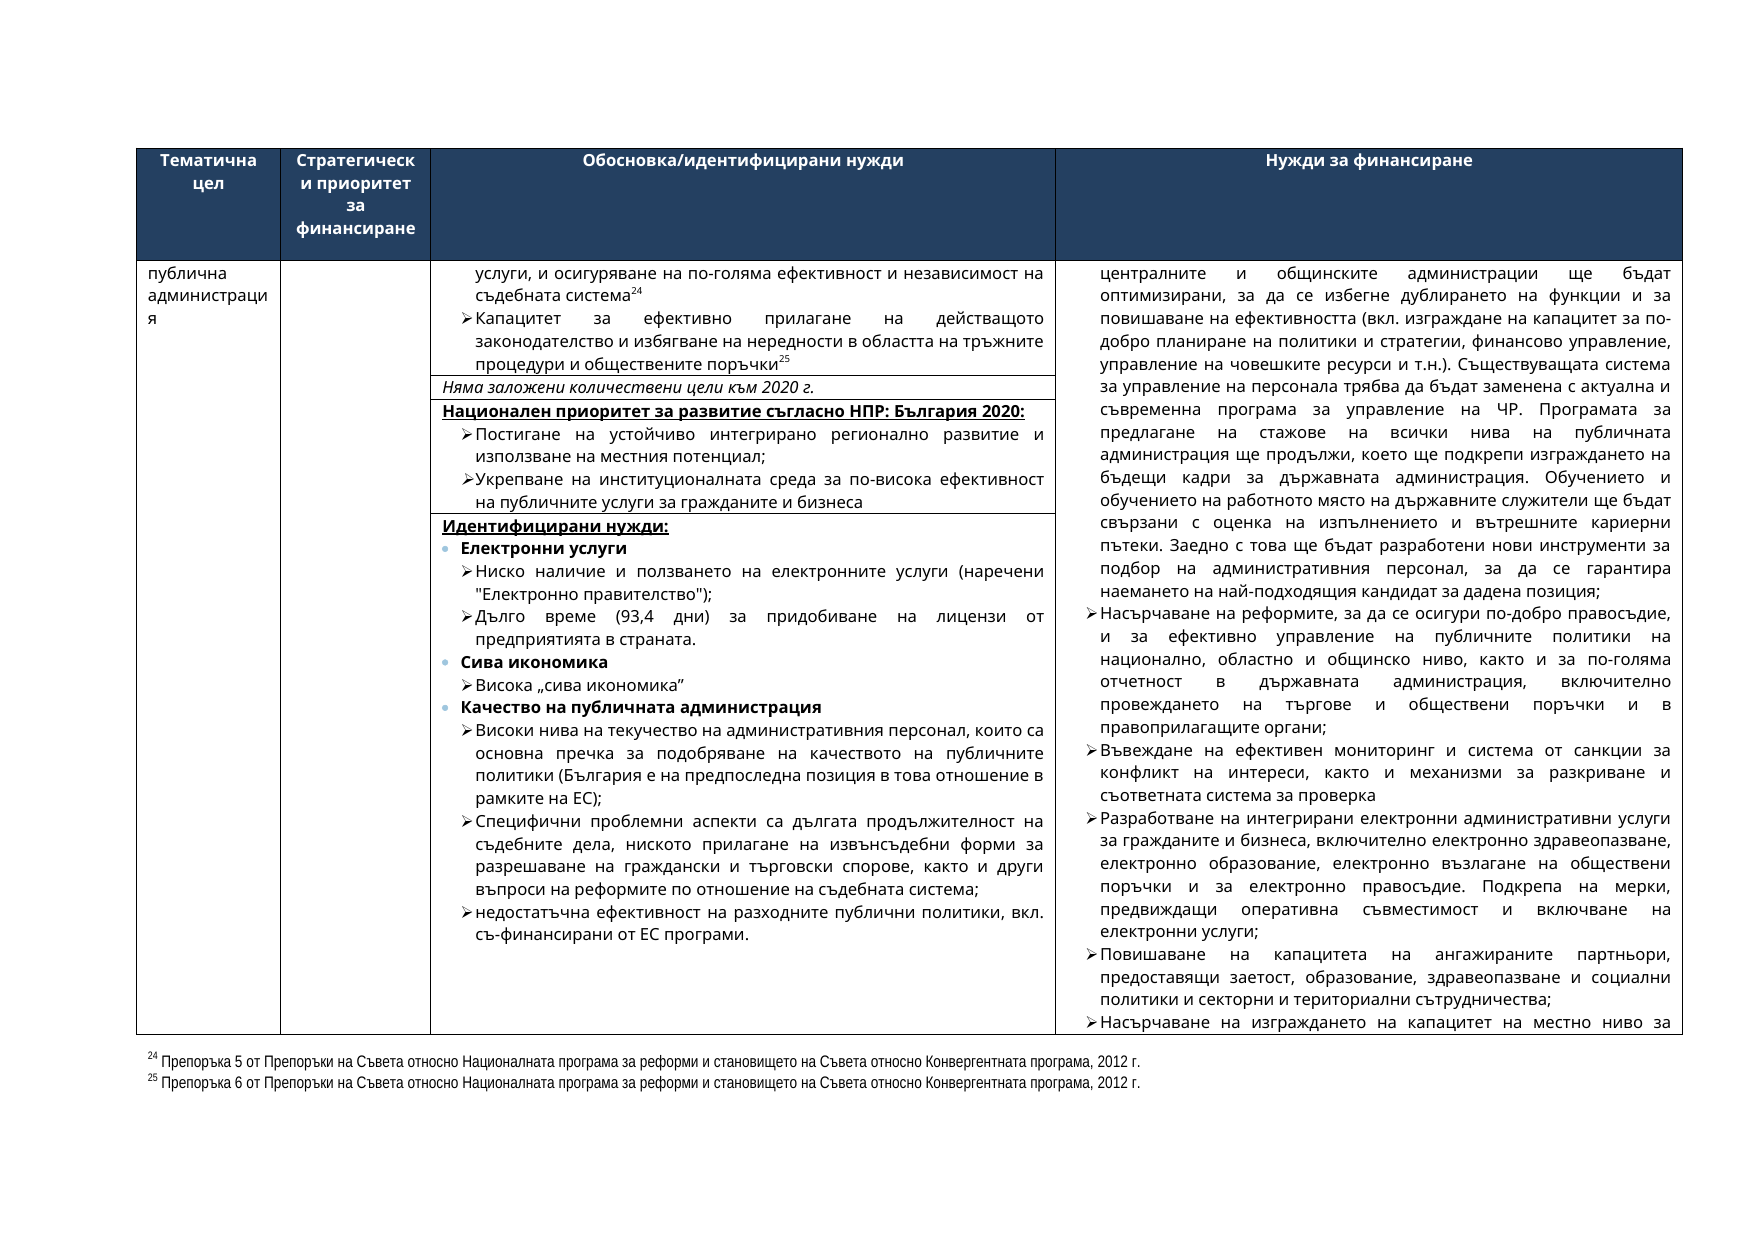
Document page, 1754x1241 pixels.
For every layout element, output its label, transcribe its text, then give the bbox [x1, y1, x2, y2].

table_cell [431, 261, 1055, 375]
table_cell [431, 514, 1055, 1033]
table_header Стратегически приоритет за финансиране [281, 149, 430, 260]
table_header Обосновка/идентифицирани нужди [431, 149, 1055, 260]
table_cell Национален приоритет за развитие съгласно НПР: България 2020: Постигане на устойчиво интегрирано регионално развитие и използване на местния потенциал; Укрепване на институционалната среда за по-висока ефективност на публичните услуги за гражданите и бизнеса [431, 400, 1055, 513]
table_cell Няма заложени количествени цели към 2020 г. [431, 376, 1055, 399]
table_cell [137, 261, 280, 1033]
table_header Тематична цел [137, 149, 280, 260]
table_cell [281, 261, 430, 1033]
table_header Нужди за финансиране [1056, 149, 1682, 260]
